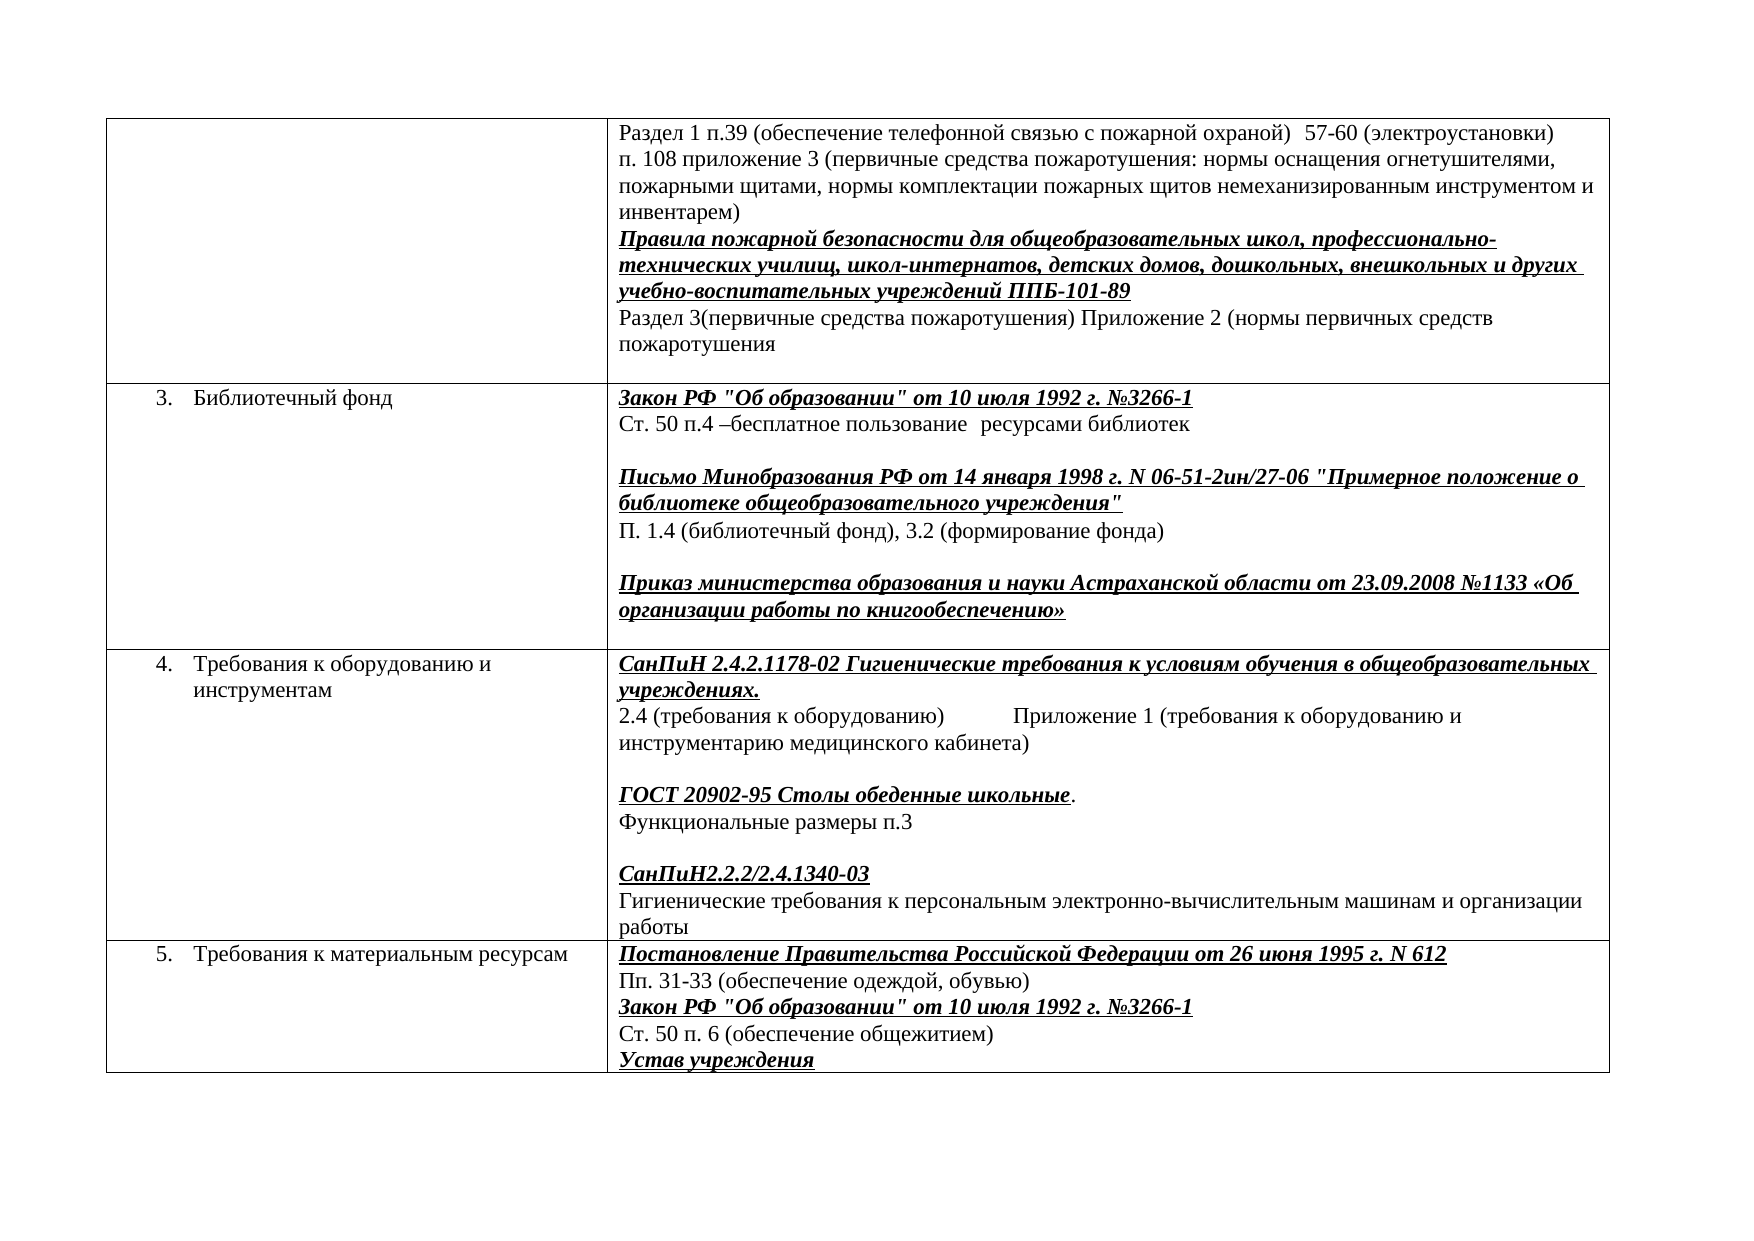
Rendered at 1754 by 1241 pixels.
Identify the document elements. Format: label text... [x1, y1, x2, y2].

table_cell Закон РФ "Об образовании" от 10 июля . №3266-1 Ст. 50 п.4 –бесплатное пользование ресурсами библиотек Письмо Минобразования РФ от 14 января . N 06-51-2ин/27-06 "Примерное положение о библиотеке общеобразовательного учреждения" П. 1.4 (библиотечный фонд), 3.2 (формирование фонда) Приказ министерства образования и науки Астраханской области от 23.09.2008 №1133 «Об организации работы по книгообеспечению» [608, 384, 1609, 648]
table_cell Требования к материальным ресурсам [107, 941, 607, 1072]
table_cell СанПиН 2.4.2.1178-02 Гигиенические требования к условиям обучения в общеобразовательных учреждениях. 2.4 (требования к оборудованию) Приложение 1 (требования к оборудованию и инструментарию медицинского кабинета) ГОСТ 20902-95 Столы обеденные школьные. Функциональные размеры п.3 СанПиН2.2.2/2.4.1340-03 Гигиенические требования к персональным электронно-вычислительным машинам и организации работы [608, 650, 1609, 939]
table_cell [107, 119, 607, 383]
table_cell Постановление Правительства Российской Федерации от 26 июня . N 612 Пп. 31-33 (обеспечение одеждой, обувью) Закон РФ "Об образовании" от 10 июля . №3266-1 Ст. 50 п. 6 (обеспечение общежитием) Устав учреждения [608, 941, 1609, 1072]
table_cell Библиотечный фонд [107, 384, 607, 648]
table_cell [608, 119, 1609, 383]
table_cell Требования к оборудованию и инструментам [107, 650, 607, 939]
